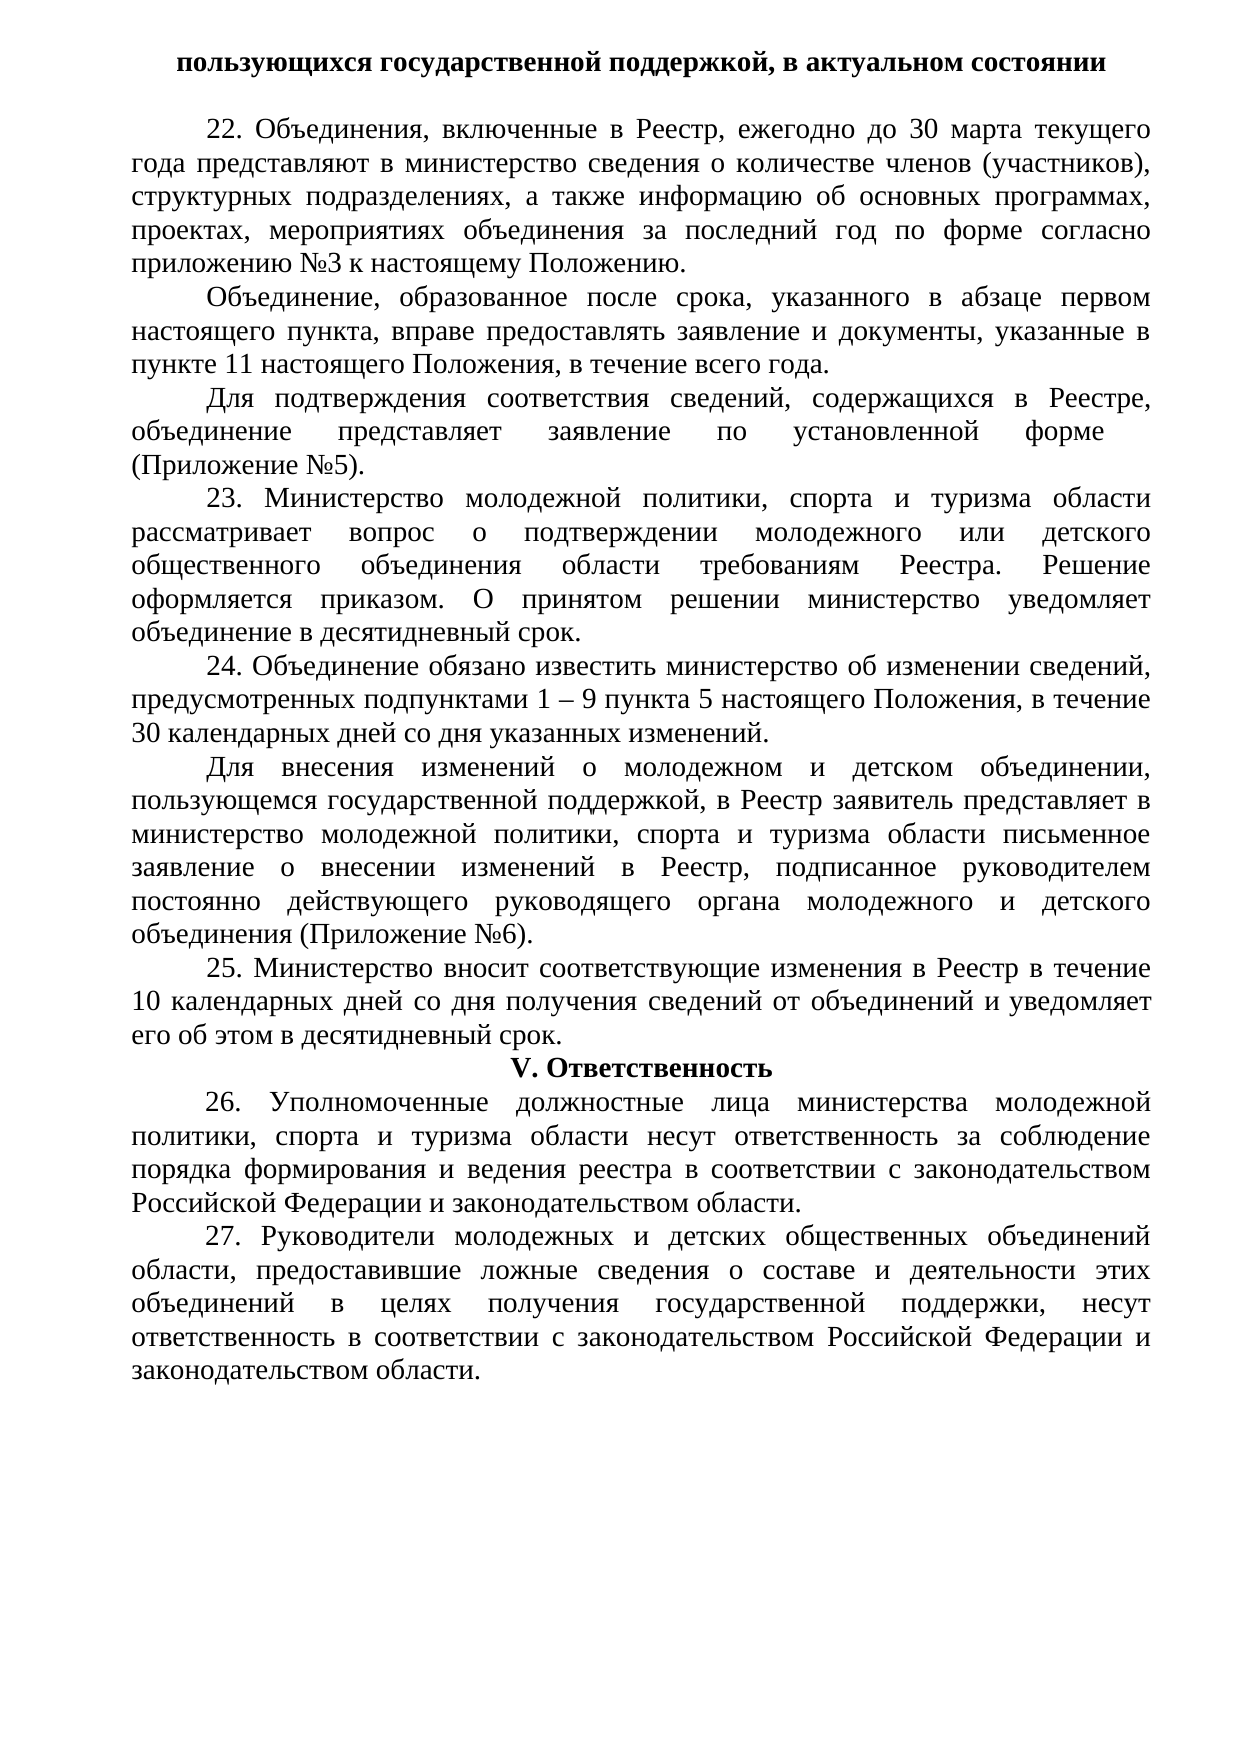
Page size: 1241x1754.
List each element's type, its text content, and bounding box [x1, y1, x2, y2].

text 25. Министерство вносит соответствующие изменения в Реестр в течение 10 календарных дней со дня получения сведений от объединений и уведомляет его об этом в десятидневный срок. [131, 950, 1152, 1051]
text V. Ответственность [131, 1051, 1152, 1084]
text 22. Объединения, включенные в Реестр, ежегодно до 30 марта текущего года представляют в министерство сведения о количестве членов (участников), структурных подразделениях, а также информацию об основных программах, проектах, мероприятиях объединения за последний год по форме согласно приложению №3 к настоящему Положению. [131, 111, 1152, 279]
text 23. Министерство молодежной политики, спорта и туризма области рассматривает вопрос о подтверждении молодежного или детского общественного объединения области требованиям Реестра. Решение оформляется приказом. О принятом решении министерство уведомляет объединение в десятидневный срок. [131, 480, 1152, 648]
text Для подтверждения соответствия сведений, содержащихся в Реестре, объединение представляет заявление по установленной форме (Приложение №5). [131, 380, 1152, 480]
text Объединение, образованное после срока, указанного в абзаце первом настоящего пункта, вправе предоставлять заявление и документы, указанные в пункте 11 настоящего Положения, в течение всего года. [131, 279, 1152, 380]
text Для внесения изменений о молодежном и детском объединении, пользующемся государственной поддержкой, в Реестр заявитель представляет в министерство молодежной политики, спорта и туризма области письменное заявление о внесении изменений в Реестр, подписанное руководителем постоянно действующего руководящего органа молодежного и детского объединения (Приложение №6). [131, 749, 1152, 950]
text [131, 44, 1152, 78]
text 24. Объединение обязано известить министерство об изменении сведений, предусмотренных подпунктами 1 – 9 пункта 5 настоящего Положения, в течение 30 календарных дней со дня указанных изменений. [131, 648, 1152, 749]
text 27. Руководители молодежных и детских общественных объединений области, предоставившие ложные сведения о составе и деятельности этих объединений в целях получения государственной поддержки, несут ответственность в соответствии с законодательством Российской Федерации и законодательством области. [131, 1218, 1152, 1386]
text 26. Уполномоченные должностные лица министерства молодежной политики, спорта и туризма области несут ответственность за соблюдение порядка формирования и ведения реестра в соответствии с законодательством Российской Федерации и законодательством области. [131, 1084, 1152, 1218]
